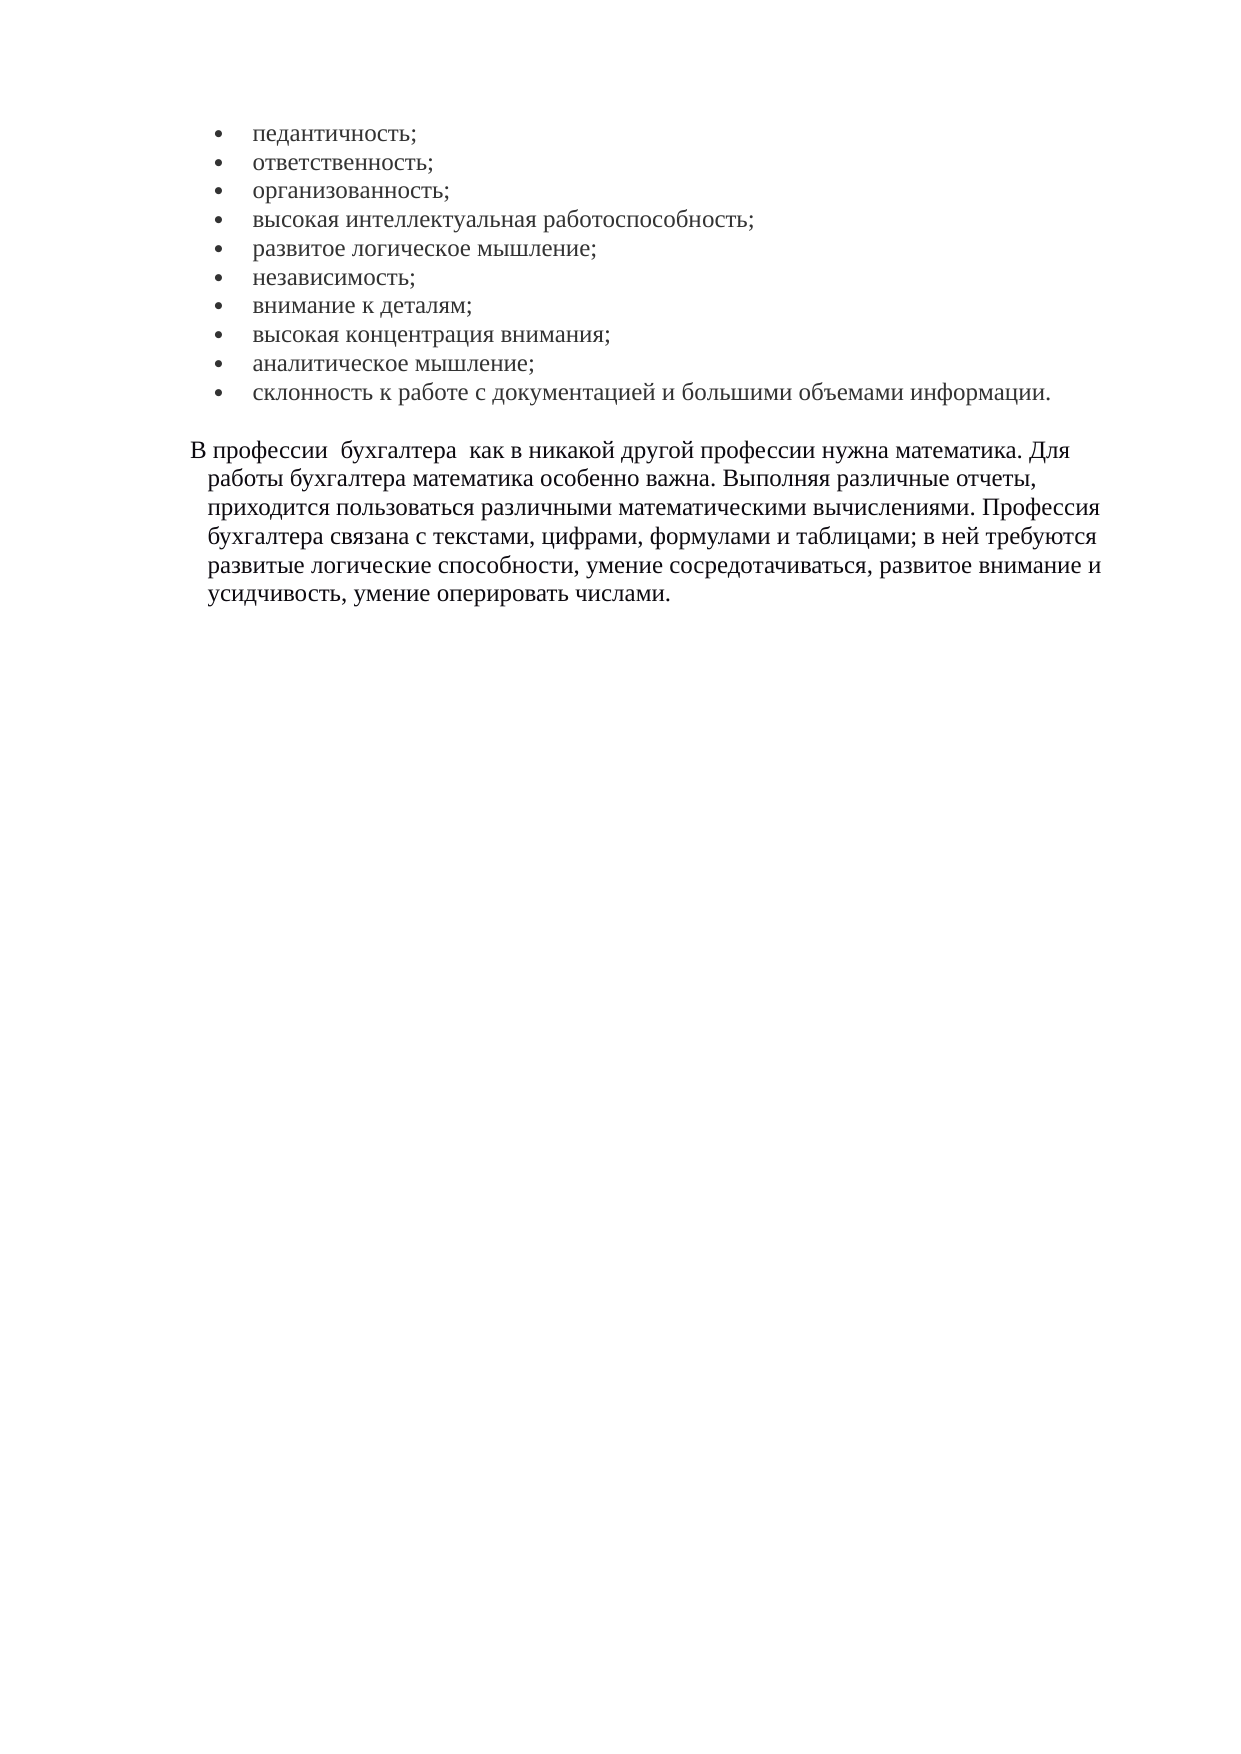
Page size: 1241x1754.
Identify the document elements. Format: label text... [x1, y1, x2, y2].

list ответственность; [215, 147, 1152, 176]
list высокая концентрация внимания; [215, 319, 1152, 348]
text В профессии бухгалтера как в никакой другой профессии нужна математика. Для работы бухгалтера математика особенно важна. Выполняя различные отчеты, приходится пользоваться различными математическими вычислениями. Профессия бухгалтера связана с текстами, цифрами, формулами и таблицами; в ней требуются развитые логические способности, умение сосредотачиваться, развитое внимание и усидчивость, умение оперировать числами. [177, 435, 1152, 607]
list педантичность; [215, 118, 1152, 147]
list высокая интеллектуальная работоспособность; [215, 204, 1152, 233]
list независимость; [215, 262, 1152, 291]
list склонность к работе с документацией и большими объемами информации. [215, 377, 1152, 406]
list развитое логическое мышление; [215, 233, 1152, 262]
list внимание к деталям; [215, 291, 1152, 319]
list организованность; [215, 176, 1152, 204]
list аналитическое мышление; [215, 348, 1152, 377]
